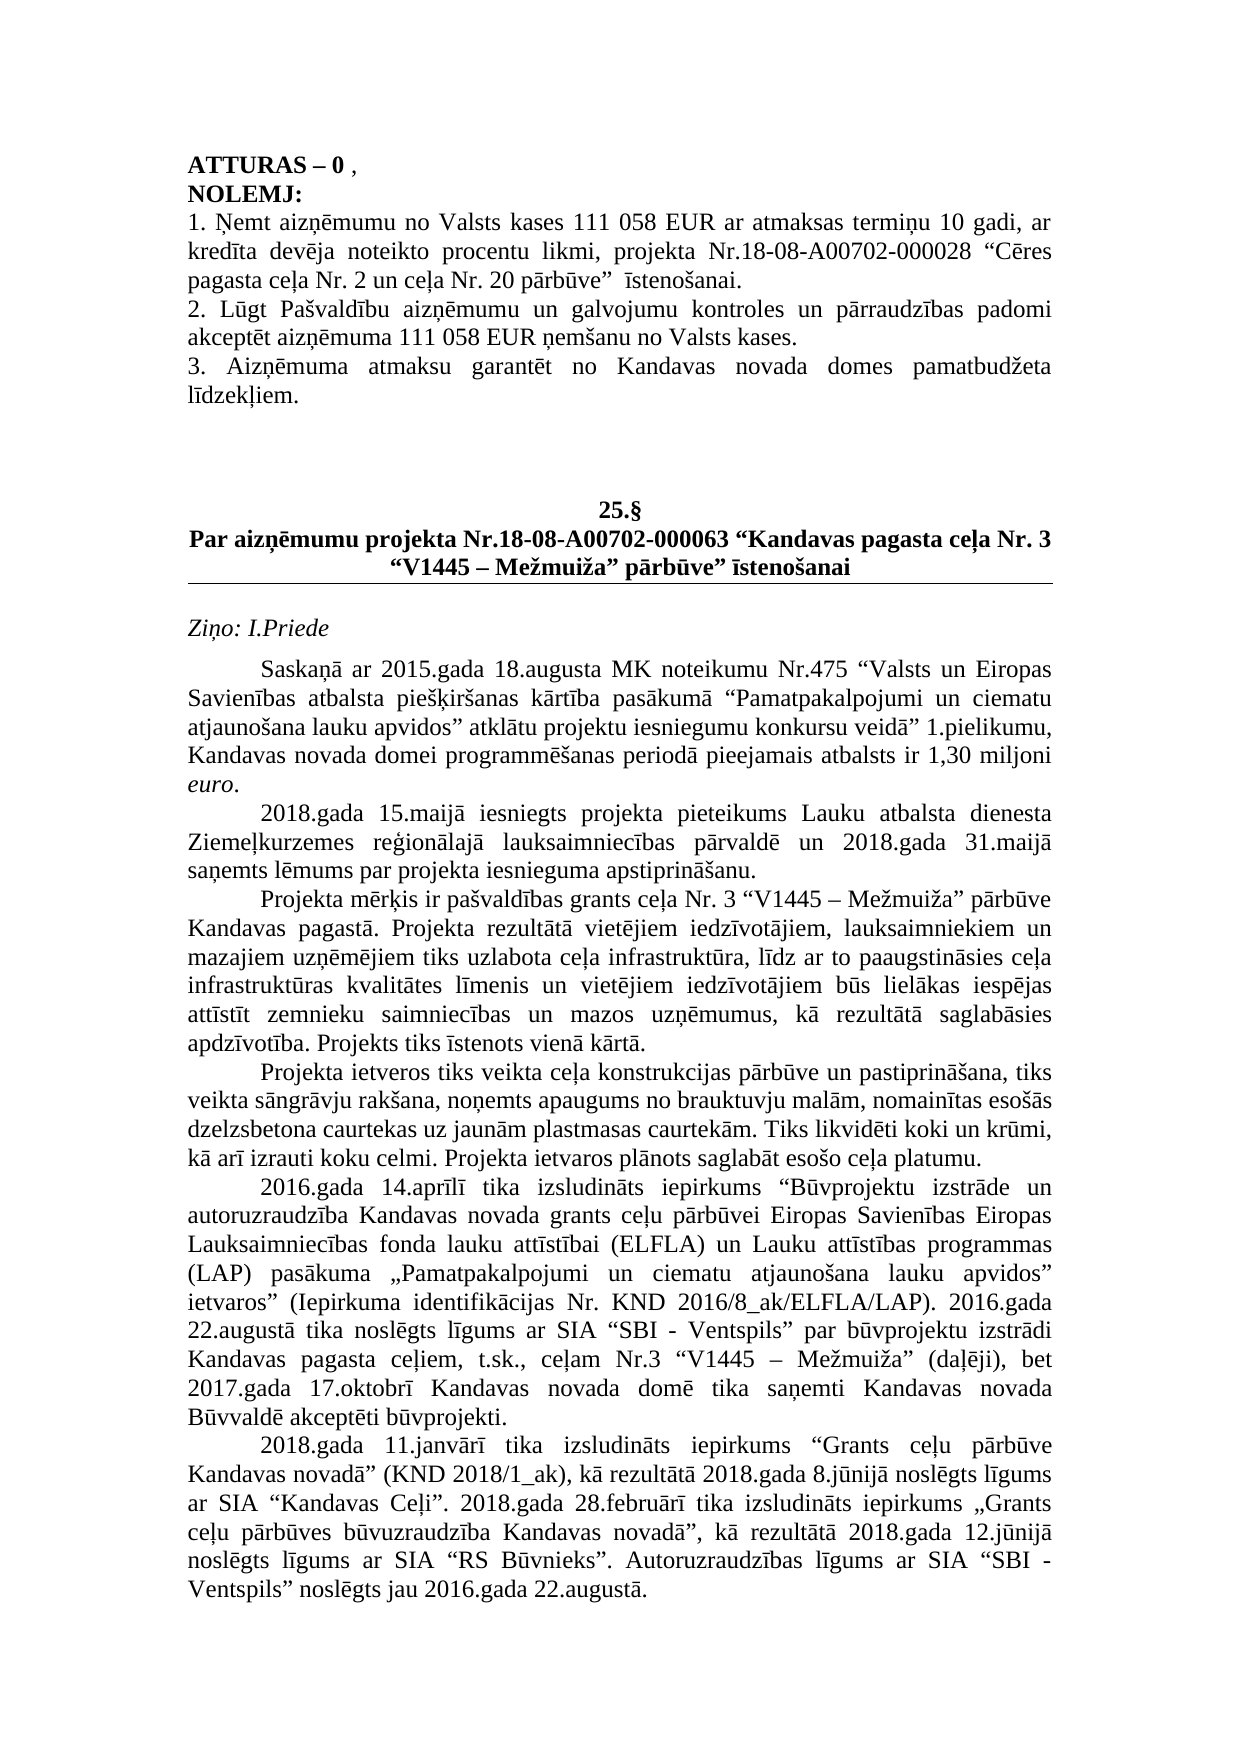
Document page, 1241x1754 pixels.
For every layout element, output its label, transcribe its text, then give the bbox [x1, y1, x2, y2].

text 2. Lūgt Pašvaldību aizņēmumu un galvojumu kontroles un pārraudzības padomi akceptēt aizņēmuma 111 058 EUR ņemšanu no Valsts kases. [187, 294, 1053, 351]
text Projekta ietveros tiks veikta ceļa konstrukcijas pārbūve un pastiprināšana, tiks veikta sāngrāvju rakšana, noņemts apaugums no brauktuvju malām, nomainītas esošās dzelzsbetona caurtekas uz jaunām plastmasas caurtekām. Tiks likvidēti koki un krūmi, kā arī izrauti koku celmi. Projekta ietvaros plānots saglabāt esošo ceļa platumu. [187, 1057, 1053, 1172]
text NOLEMJ: [187, 179, 1053, 207]
text Projekta mērķis ir pašvaldības grants ceļa Nr. 3 “V1445 – Mežmuiža” pārbūve Kandavas pagastā. Projekta rezultātā vietējiem iedzīvotājiem, lauksaimniekiem un mazajiem uzņēmējiem tiks uzlabota ceļa infrastruktūra, līdz ar to paaugstināsies ceļa infrastruktūras kvalitātes līmenis un vietējiem iedzīvotājiem būs lielākas iespējas attīstīt zemnieku saimniecības un mazos uzņēmumus, kā rezultātā saglabāsies apdzīvotība. Projekts tiks īstenots vienā kārtā. [187, 884, 1053, 1057]
text 2018.gada 15.maijā iesniegts projekta pieteikums Lauku atbalsta dienesta Ziemeļkurzemes reģionālajā lauksaimniecības pārvaldē un 2018.gada 31.maijā saņemts lēmums par projekta iesnieguma apstiprināšanu. [187, 798, 1053, 884]
text Saskaņā ar 2015.gada 18.augusta MK noteikumu Nr.475 “Valsts un Eiropas Savienības atbalsta piešķiršanas kārtība pasākumā “Pamatpakalpojumi un ciematu atjaunošana lauku apvidos” atklātu projektu iesniegumu konkursu veidā” 1.pielikumu, Kandavas novada domei programmēšanas periodā pieejamais atbalsts ir 1,30 miljoni euro. [187, 654, 1053, 798]
text 1. Ņemt aizņēmumu no Valsts kases 111 058 EUR ar atmaksas termiņu 10 gadi, ar kredīta devēja noteikto procentu likmi, projekta Nr.18-08-A00702-000028 “Cēres pagasta ceļa Nr. 2 un ceļa Nr. 20 pārbūve” īstenošanai. [187, 207, 1053, 294]
text 25.§ [187, 495, 1053, 524]
text ATTURAS – 0 , [187, 150, 1053, 179]
text Ziņo: I.Priede [187, 613, 1053, 642]
text 2018.gada 11.janvārī tika izsludināts iepirkums “Grants ceļu pārbūve Kandavas novadā” (KND 2018/1_ak), kā rezultātā 2018.gada 8.jūnijā noslēgts līgums ar SIA “Kandavas Ceļi”. 2018.gada 28.februārī tika izsludināts iepirkums „Grants ceļu pārbūves būvuzraudzība Kandavas novadā”, kā rezultātā 2018.gada 12.jūnijā noslēgts līgums ar SIA “RS Būvnieks”. Autoruzraudzības līgums ar SIA “SBI - Ventspils” noslēgts jau 2016.gada 22.augustā. [187, 1431, 1053, 1603]
text Par aizņēmumu projekta Nr.18-08-A00702-000063 “Kandavas pagasta ceļa Nr. 3 “V1445 – Mežmuiža” pārbūve” īstenošanai [187, 524, 1053, 584]
text 3. Aizņēmuma atmaksu garantēt no Kandavas novada domes pamatbudžeta līdzekļiem. [187, 351, 1053, 409]
text 2016.gada 14.aprīlī tika izsludināts iepirkums “Būvprojektu izstrāde un autoruzraudzība Kandavas novada grants ceļu pārbūvei Eiropas Savienības Eiropas Lauksaimniecības fonda lauku attīstībai (ELFLA) un Lauku attīstības programmas (LAP) pasākuma „Pamatpakalpojumi un ciematu atjaunošana lauku apvidos” ietvaros” (Iepirkuma identifikācijas Nr. KND 2016/8_ak/ELFLA/LAP). 2016.gada 22.augustā tika noslēgts līgums ar SIA “SBI - Ventspils” par būvprojektu izstrādi Kandavas pagasta ceļiem, t.sk., ceļam Nr.3 “V1445 – Mežmuiža” (daļēji), bet 2017.gada 17.oktobrī Kandavas novada domē tika saņemti Kandavas novada Būvvaldē akceptēti būvprojekti. [187, 1172, 1053, 1431]
